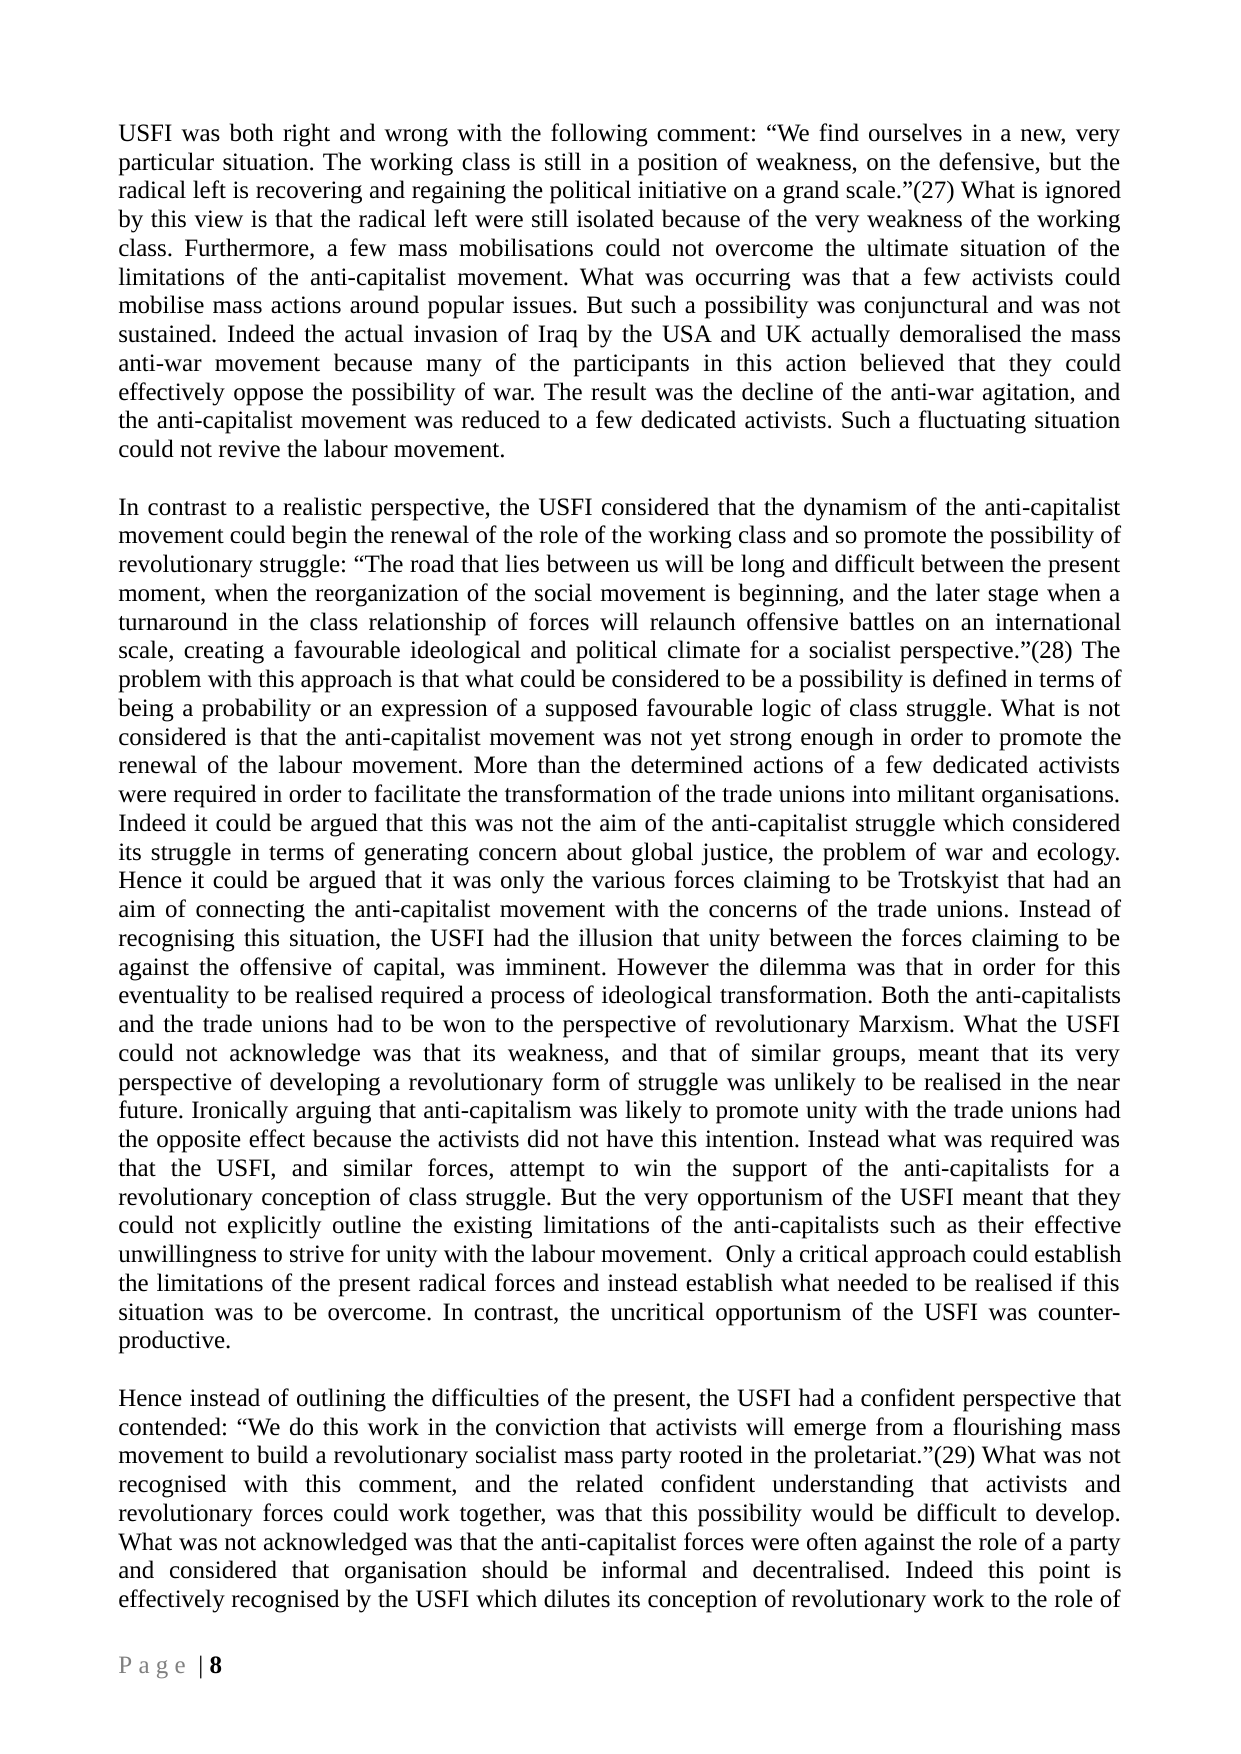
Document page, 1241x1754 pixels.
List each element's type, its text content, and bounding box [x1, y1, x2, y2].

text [118, 118, 1122, 463]
text In contrast to a realistic perspective, the USFI considered that the dynamism of the anti-capitalist movement could begin the renewal of the role of the working class and so promote the possibility of revolutionary struggle: “The road that lies between us will be long and difficult between the present moment, when the reorganization of the social movement is beginning, and the later stage when a turnaround in the class relationship of forces will relaunch offensive battles on an international scale, creating a favourable ideological and political climate for a socialist perspective.”(28) The problem with this approach is that what could be considered to be a possibility is defined in terms of being a probability or an expression of a supposed favourable logic of class struggle. What is not considered is that the anti-capitalist movement was not yet strong enough in order to promote the renewal of the labour movement. More than the determined actions of a few dedicated activists were required in order to facilitate the transformation of the trade unions into militant organisations. Indeed it could be argued that this was not the aim of the anti-capitalist struggle which considered its struggle in terms of generating concern about global justice, the problem of war and ecology. Hence it could be argued that it was only the various forces claiming to be Trotskyist that had an aim of connecting the anti-capitalist movement with the concerns of the trade unions. Instead of recognising this situation, the USFI had the illusion that unity between the forces claiming to be against the offensive of capital, was imminent. However the dilemma was that in order for this eventuality to be realised required a process of ideological transformation. Both the anti-capitalists and the trade unions had to be won to the perspective of revolutionary Marxism. What the USFI could not acknowledge was that its weakness, and that of similar groups, meant that its very perspective of developing a revolutionary form of struggle was unlikely to be realised in the near future. Ironically arguing that anti-capitalism was likely to promote unity with the trade unions had the opposite effect because the activists did not have this intention. Instead what was required was that the USFI, and similar forces, attempt to win the support of the anti-capitalists for a revolutionary conception of class struggle. But the very opportunism of the USFI meant that they could not explicitly outline the existing limitations of the anti-capitalists such as their effective unwillingness to strive for unity with the labour movement. Only a critical approach could establish the limitations of the present radical forces and instead establish what needed to be realised if this situation was to be overcome. In contrast, the uncritical opportunism of the USFI was counter-productive. [118, 492, 1122, 1354]
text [118, 1383, 1122, 1613]
